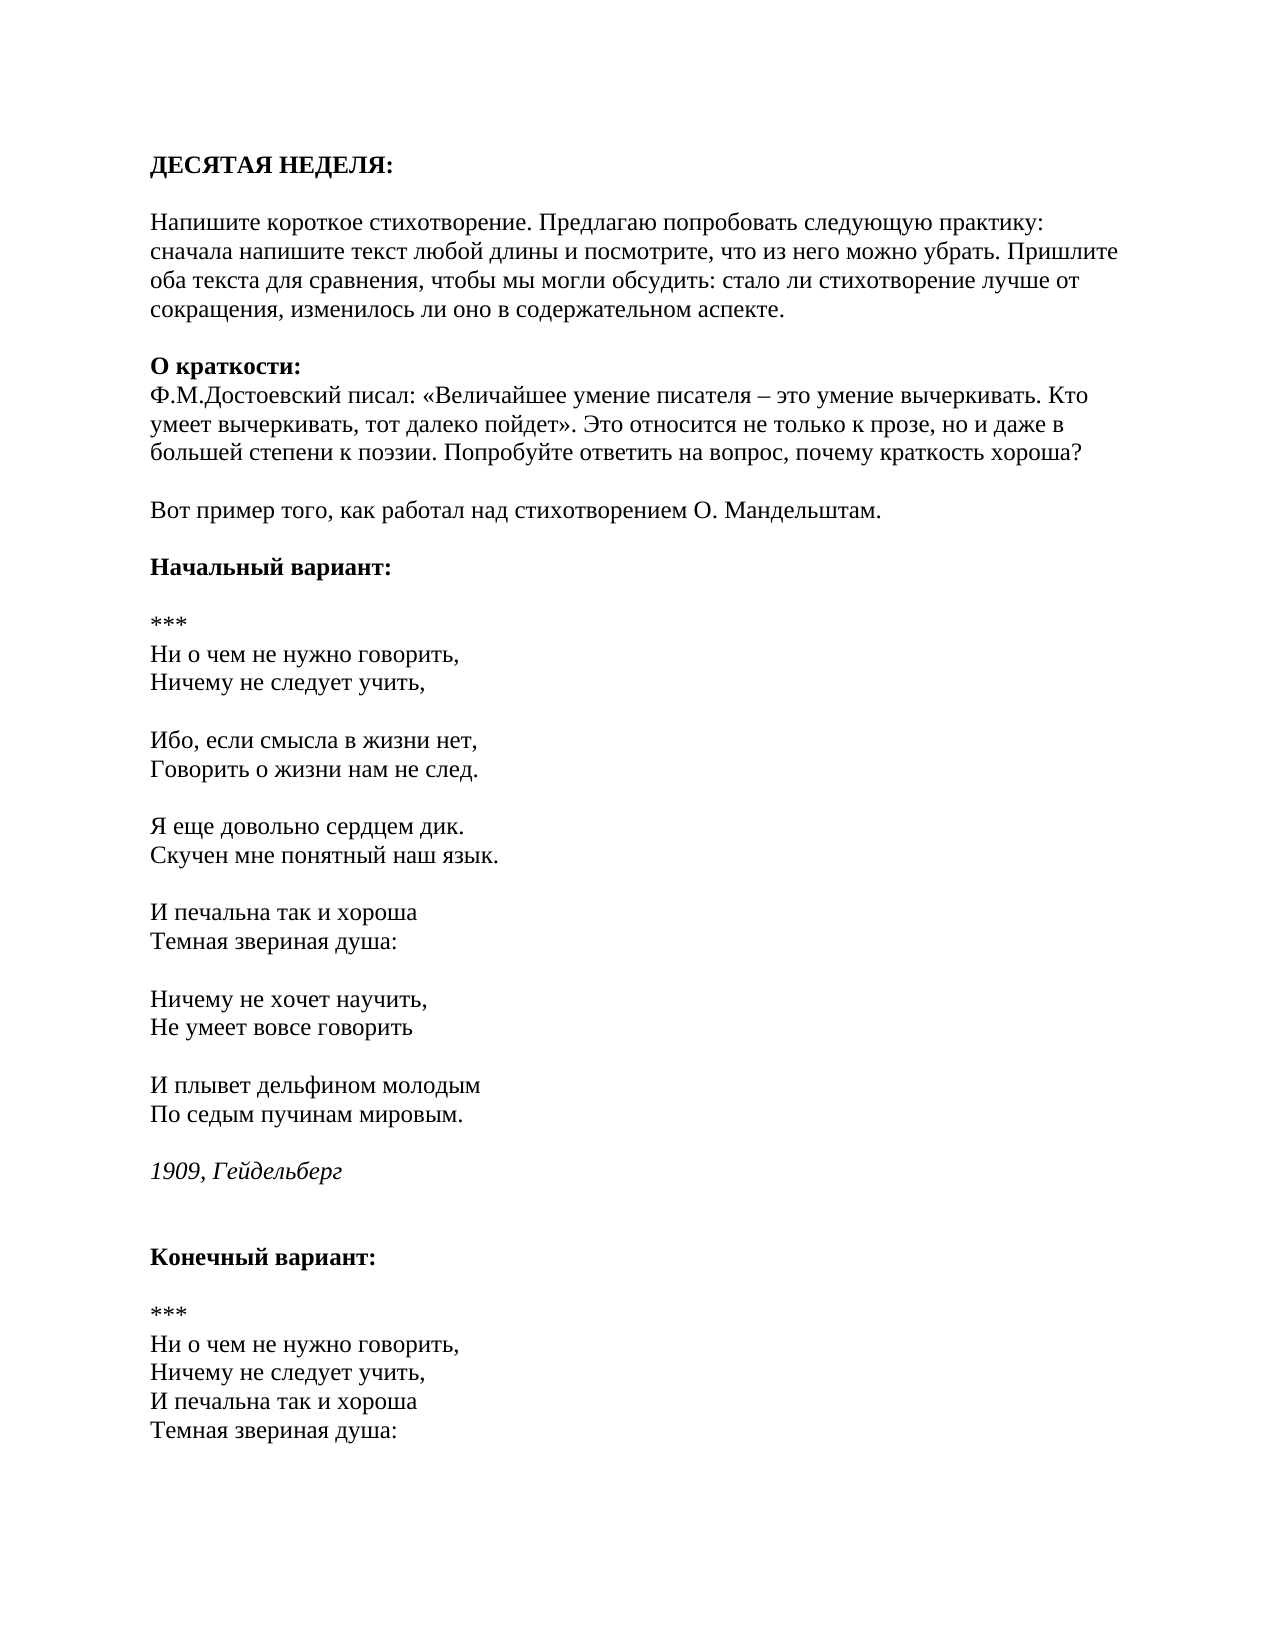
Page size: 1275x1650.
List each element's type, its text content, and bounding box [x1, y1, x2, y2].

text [150, 1271, 1125, 1472]
text Ф.М.Достоевский писал: «Величайшее умение писателя – это умение вычеркивать. Кто умеет вычеркивать, тот далеко пойдет». Это относится не только к прозе, но и даже в большей степени к поэзии. Попробуйте ответить на вопрос, почему краткость хороша? [150, 380, 1125, 466]
text О краткости: [150, 351, 1125, 380]
text И плывет дельфином молодым По седым пучинам мировым. 1909, Гейдельберг [150, 1070, 1125, 1185]
text Начальный вариант: [150, 552, 1125, 581]
text И печальна так и хороша Темная звериная душа: Ничему не хочет научить, Не умеет вовсе говорить [150, 897, 1125, 1070]
text Ибо, если смысла в жизни нет, Говорить о жизни нам не след. Я еще довольно сердцем дик. Скучен мне понятный наш язык. [150, 725, 1125, 869]
text Вот пример того, как работал над стихотворением О. Мандельштам. [150, 495, 1125, 524]
text *** Ни о чем не нужно говорить, Ничему не следует учить, [150, 610, 1125, 696]
text ДЕСЯТАЯ НЕДЕЛЯ: [150, 150, 1125, 179]
text Конечный вариант: [150, 1242, 1125, 1271]
text Напишите короткое стихотворение. Предлагаю попробовать следующую практику: сначала напишите текст любой длины и посмотрите, что из него можно убрать. Пришлите оба текста для сравнения, чтобы мы могли обсудить: стало ли стихотворение лучше от сокращения, изменилось ли оно в содержательном аспекте. [150, 207, 1125, 322]
